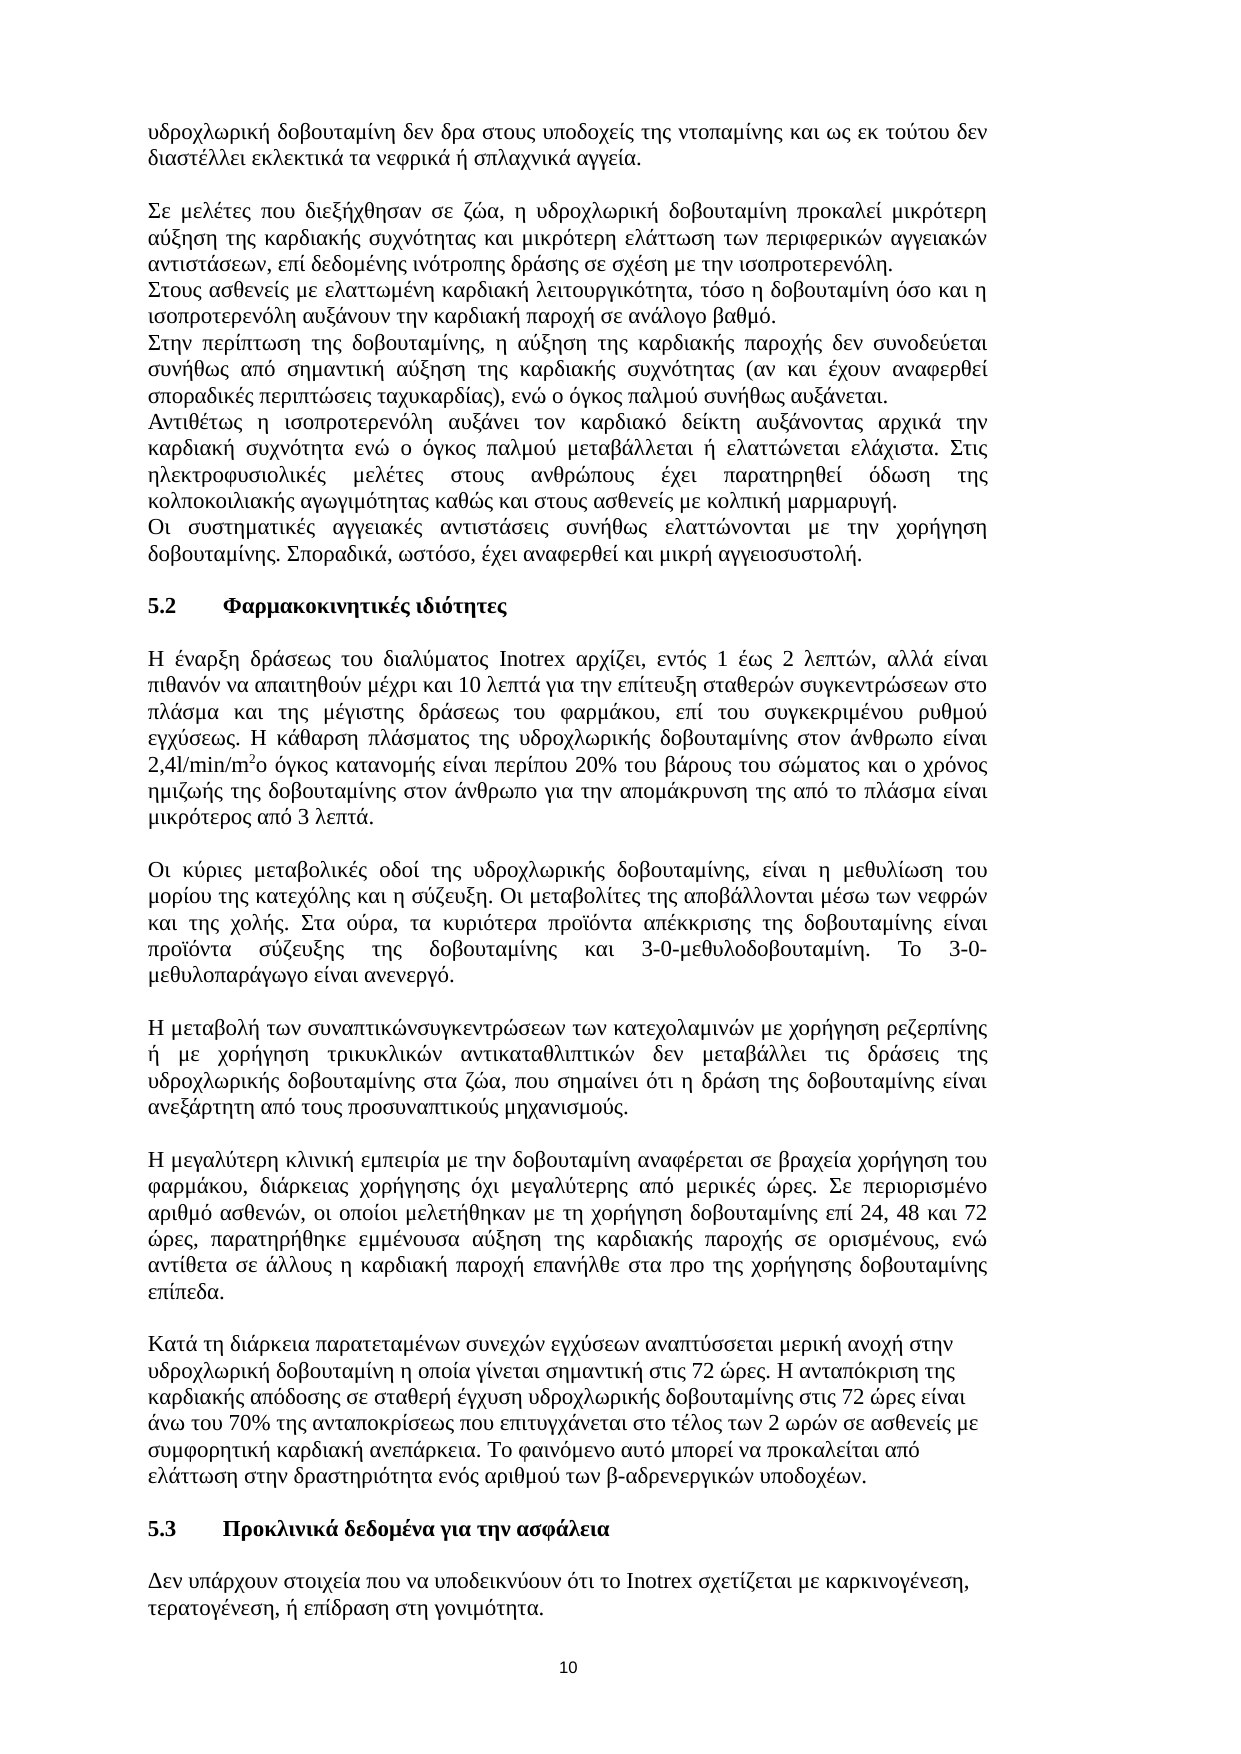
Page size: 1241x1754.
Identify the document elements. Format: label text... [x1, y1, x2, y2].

title Αντιθέτως η ισοπροτερενόλη αυξάνει τον καρδιακό δείκτη αυξάνοντας αρχικά την καρδιακή συχνότητα ενώ ο όγκος παλμού μεταβάλλεται ή ελαττώνεται ελάχιστα. Στις ηλεκτροφυσιολικές μελέτες στους ανθρώπους έχει παρατηρηθεί όδωση της κολποκοιλιακής αγωγιμότητας καθώς και στους ασθενείς με κολπική μαρμαρυγή. [148, 408, 988, 513]
title Η μεταβολή των συναπτικώνσυγκεντρώσεων των κατεχολαμινών με χορήγηση ρεζερπίνης ή με χορήγηση τρικυκλικών αντικαταθλιπτικών δεν μεταβάλλει τις δράσεις της υδροχλωρικής δοβουταμίνης στα ζώα, που σημαίνει ότι η δράση της δοβουταμίνης είναι ανεξάρτητη από τους προσυναπτικούς μηχανισμούς. [148, 1014, 988, 1119]
text Δεν υπάρχουν στοιχεία που να υποδεικνύουν ότι το Inotrex σχετίζεται με καρκινογένεση, τερατογένεση, ή επίδραση στη γονιμότητα. [148, 1568, 988, 1620]
title Η έναρξη δράσεως του διαλύματος Inotrex αρχίζει, εντός 1 έως 2 λεπτών, αλλά είναι πιθανόν να απαιτηθούν μέχρι και 10 λεπτά για την επίτευξη σταθερών συγκεντρώσεων στο πλάσμα και της μέγιστης δράσεως του φαρμάκου, επί του συγκεκριμένου ρυθμού εγχύσεως. Η κάθαρση πλάσματος της υδροχλωρικής δοβουταμίνης στον άνθρωπο είναι 2,4l/min/m2o όγκος κατανομής είναι περίπου 20% του βάρους του σώματος και ο χρόνος ημιζωής της δοβουταμίνης στον άνθρωπο για την απομάκρυνση της από το πλάσμα είναι μικρότερος από 3 λεπτά. [148, 645, 988, 830]
title Στους ασθενείς με ελαττωμένη καρδιακή λειτουργικότητα, τόσο η δοβουταμίνη όσο και η ισοπροτερενόλη αυξάνουν την καρδιακή παροχή σε ανάλογο βαθμό. [148, 276, 988, 329]
title Οι συστηματικές αγγειακές αντιστάσεις συνήθως ελαττώνονται με την χορήγηση δοβουταμίνης. Σποραδικά, ωστόσο, έχει αναφερθεί και μικρή αγγειοσυστολή. [148, 513, 988, 566]
title Στην περίπτωση της δοβουταμίνης, η αύξηση της καρδιακής παροχής δεν συνοδεύεται συνήθως από σημαντική αύξηση της καρδιακής συχνότητας (αν και έχουν αναφερθεί σποραδικές περιπτώσεις ταχυκαρδίας), ενώ ο όγκος παλμού συνήθως αυξάνεται. [148, 329, 988, 408]
title Η μεγαλύτερη κλινική εμπειρία με την δοβουταμίνη αναφέρεται σε βραχεία χορήγηση του φαρμάκου, διάρκειας χορήγησης όχι μεγαλύτερης από μερικές ώρες. Σε περιορισμένο αριθμό ασθενών, οι οποίοι μελετήθηκαν με τη χορήγηση δοβουταμίνης επί 24, 48 και 72 ώρες, παρατηρήθηκε εμμένουσα αύξηση της καρδιακής παροχής σε ορισμένους, ενώ αντίθετα σε άλλους η καρδιακή παροχή επανήλθε στα προ της χορήγησης δοβουταμίνης επίπεδα. [148, 1146, 988, 1304]
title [148, 118, 988, 171]
text Κατά τη διάρκεια παρατεταμένων συνεχών εγχύσεων αναπτύσσεται μερική ανοχή στην υδροχλωρική δοβουταμίνη η οποία γίνεται σημαντική στις 72 ώρες. Η ανταπόκριση της καρδιακής απόδοσης σε σταθερή έγχυση υδροχλωρικής δοβουταμίνης στις 72 ώρες είναι άνω του 70% της ανταποκρίσεως που επιτυγχάνεται στο τέλος των 2 ωρών σε ασθενείς με συμφορητική καρδιακή ανεπάρκεια. Το φαινόμενο αυτό μπορεί να προκαλείται από ελάττωση στην δραστηριότητα ενός αριθμού των β-αδρενεργικών υποδοχέων. [148, 1330, 988, 1488]
text 5.2 Φαρμακοκινητικές ιδιότητες [148, 592, 988, 619]
text 5.3 Προκλινικά δεδομένα για την ασφάλεια [148, 1515, 988, 1541]
title Σε μελέτες που διεξήχθησαν σε ζώα, η υδροχλωρική δοβουταμίνη προκαλεί μικρότερη αύξηση της καρδιακής συχνότητας και μικρότερη ελάττωση των περιφερικών αγγειακών αντιστάσεων, επί δεδομένης ινότροπης δράσης σε σχέση με την ισοπροτερενόλη. [148, 197, 988, 276]
title Οι κύριες μεταβολικές οδοί της υδροχλωρικής δοβουταμίνης, είναι η μεθυλίωση του μορίου της κατεχόλης και η σύζευξη. Οι μεταβολίτες της αποβάλλονται μέσω των νεφρών και της χολής. Στα ούρα, τα κυριότερα προϊόντα απέκκρισης της δοβουταμίνης είναι προϊόντα σύζευξης της δοβουταμίνης και 3-0-μεθυλοδοβουταμίνη. Το 3-0- μεθυλοπαράγωγο είναι ανενεργό. [148, 856, 988, 988]
